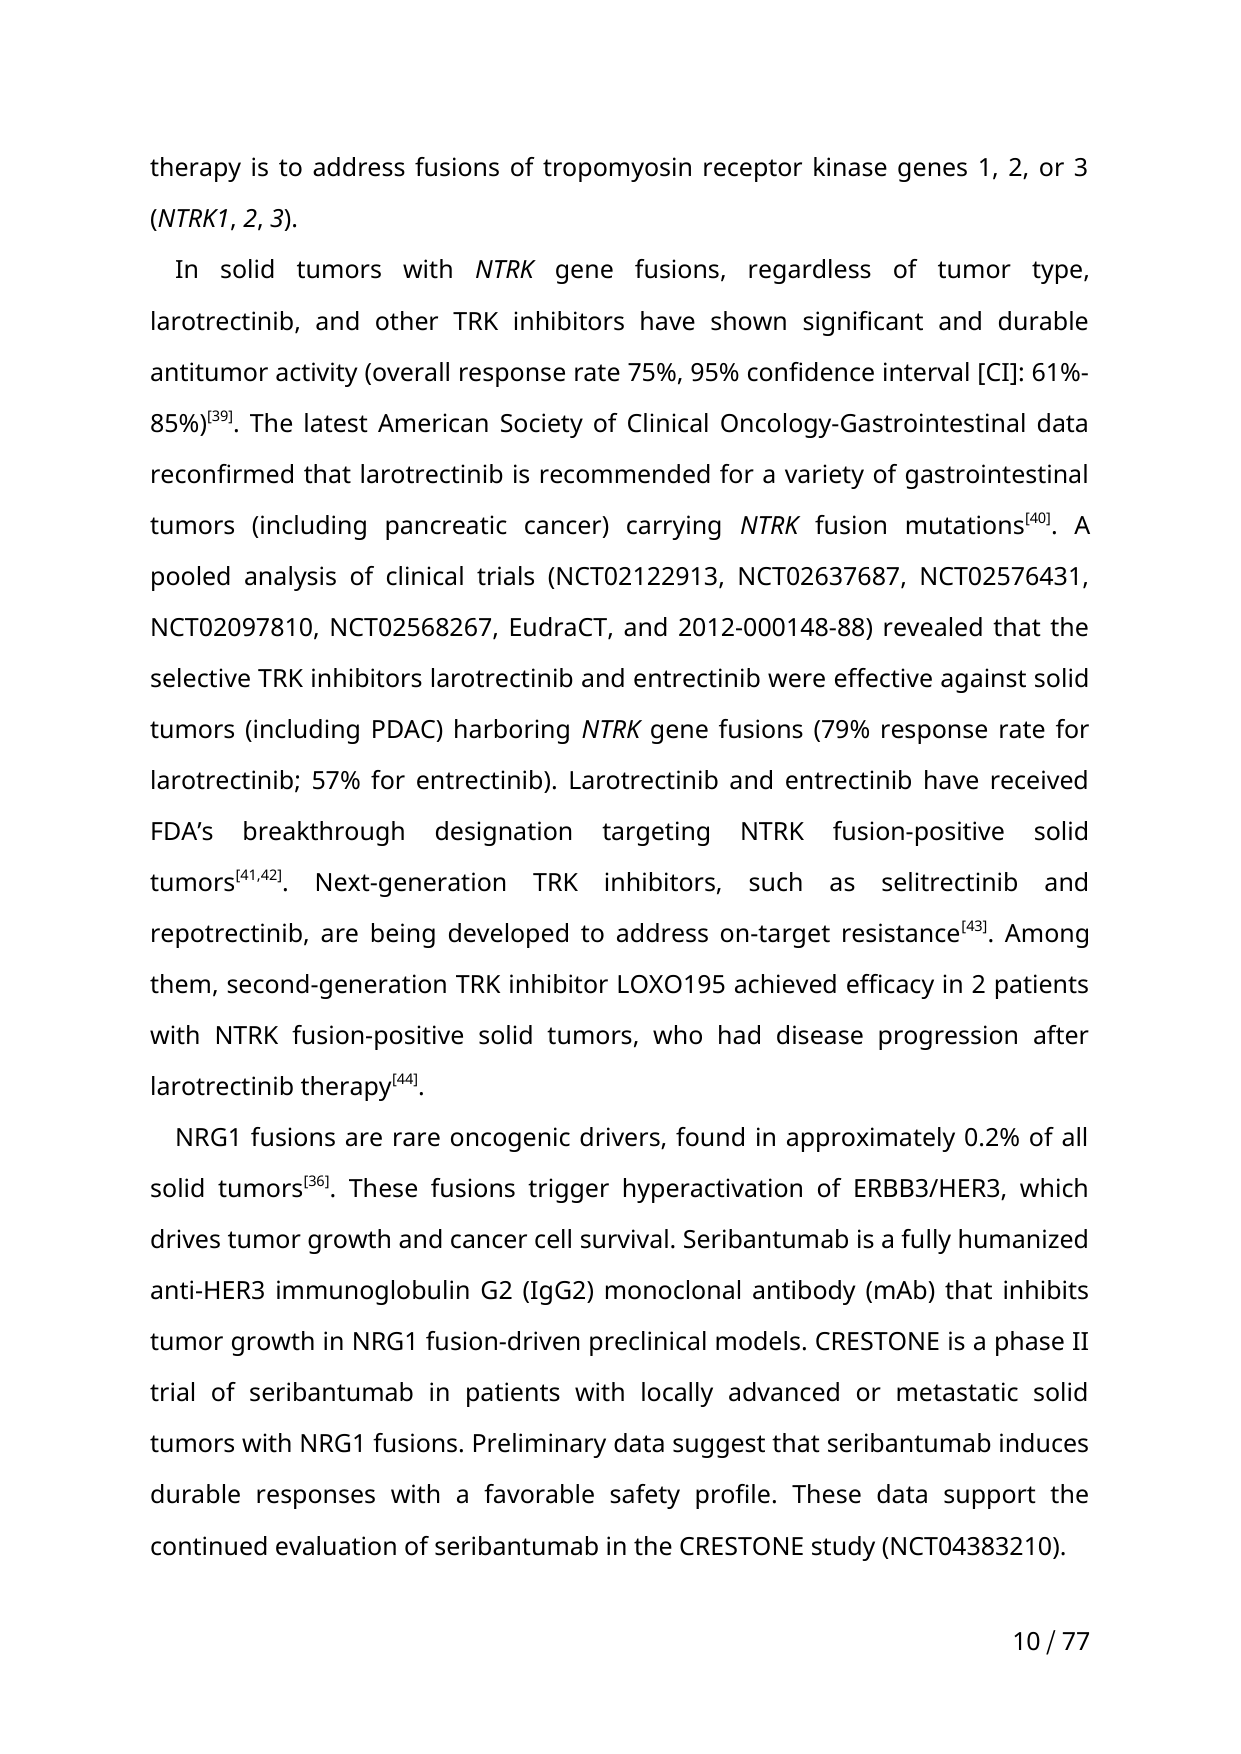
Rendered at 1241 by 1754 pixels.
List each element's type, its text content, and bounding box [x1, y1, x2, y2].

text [150, 150, 1090, 235]
text In solid tumors with NTRK gene fusions, regardless of tumor type, larotrectinib, and other TRK inhibitors have shown significant and durable antitumor activity (overall response rate 75%, 95% confidence interval [CI]: 61%-85%)[39]. The latest American Society of Clinical Oncology-Gastrointestinal data reconfirmed that larotrectinib is recommended for a variety of gastrointestinal tumors (including pancreatic cancer) carrying NTRK fusion mutations[40]. A pooled analysis of clinical trials (NCT02122913, NCT02637687, NCT02576431, NCT02097810, NCT02568267, EudraCT, and 2012-000148-88) revealed that the selective TRK inhibitors larotrectinib and entrectinib were effective against solid tumors (including PDAC) harboring NTRK gene fusions (79% response rate for larotrectinib; 57% for entrectinib). Larotrectinib and entrectinib have received FDA’s breakthrough designation targeting NTRK fusion-positive solid tumors[41,42]. Next-generation TRK inhibitors, such as selitrectinib and repotrectinib, are being developed to address on-target resistance[43]. Among them, second-generation TRK inhibitor LOXO195 achieved efficacy in 2 patients with NTRK fusion-positive solid tumors, who had disease progression after larotrectinib therapy[44]. [150, 252, 1090, 1103]
text NRG1 fusions are rare oncogenic drivers, found in approximately 0.2% of all solid tumors[36]. These fusions trigger hyperactivation of ERBB3/HER3, which drives tumor growth and cancer cell survival. Seribantumab is a fully humanized anti-HER3 immunoglobulin G2 (IgG2) monoclonal antibody (mAb) that inhibits tumor growth in NRG1 fusion-driven preclinical models. CRESTONE is a phase II trial of seribantumab in patients with locally advanced or metastatic solid tumors with NRG1 fusions. Preliminary data suggest that seribantumab induces durable responses with a favorable safety profile. These data support the continued evaluation of seribantumab in the CRESTONE study (NCT04383210). [150, 1120, 1090, 1562]
